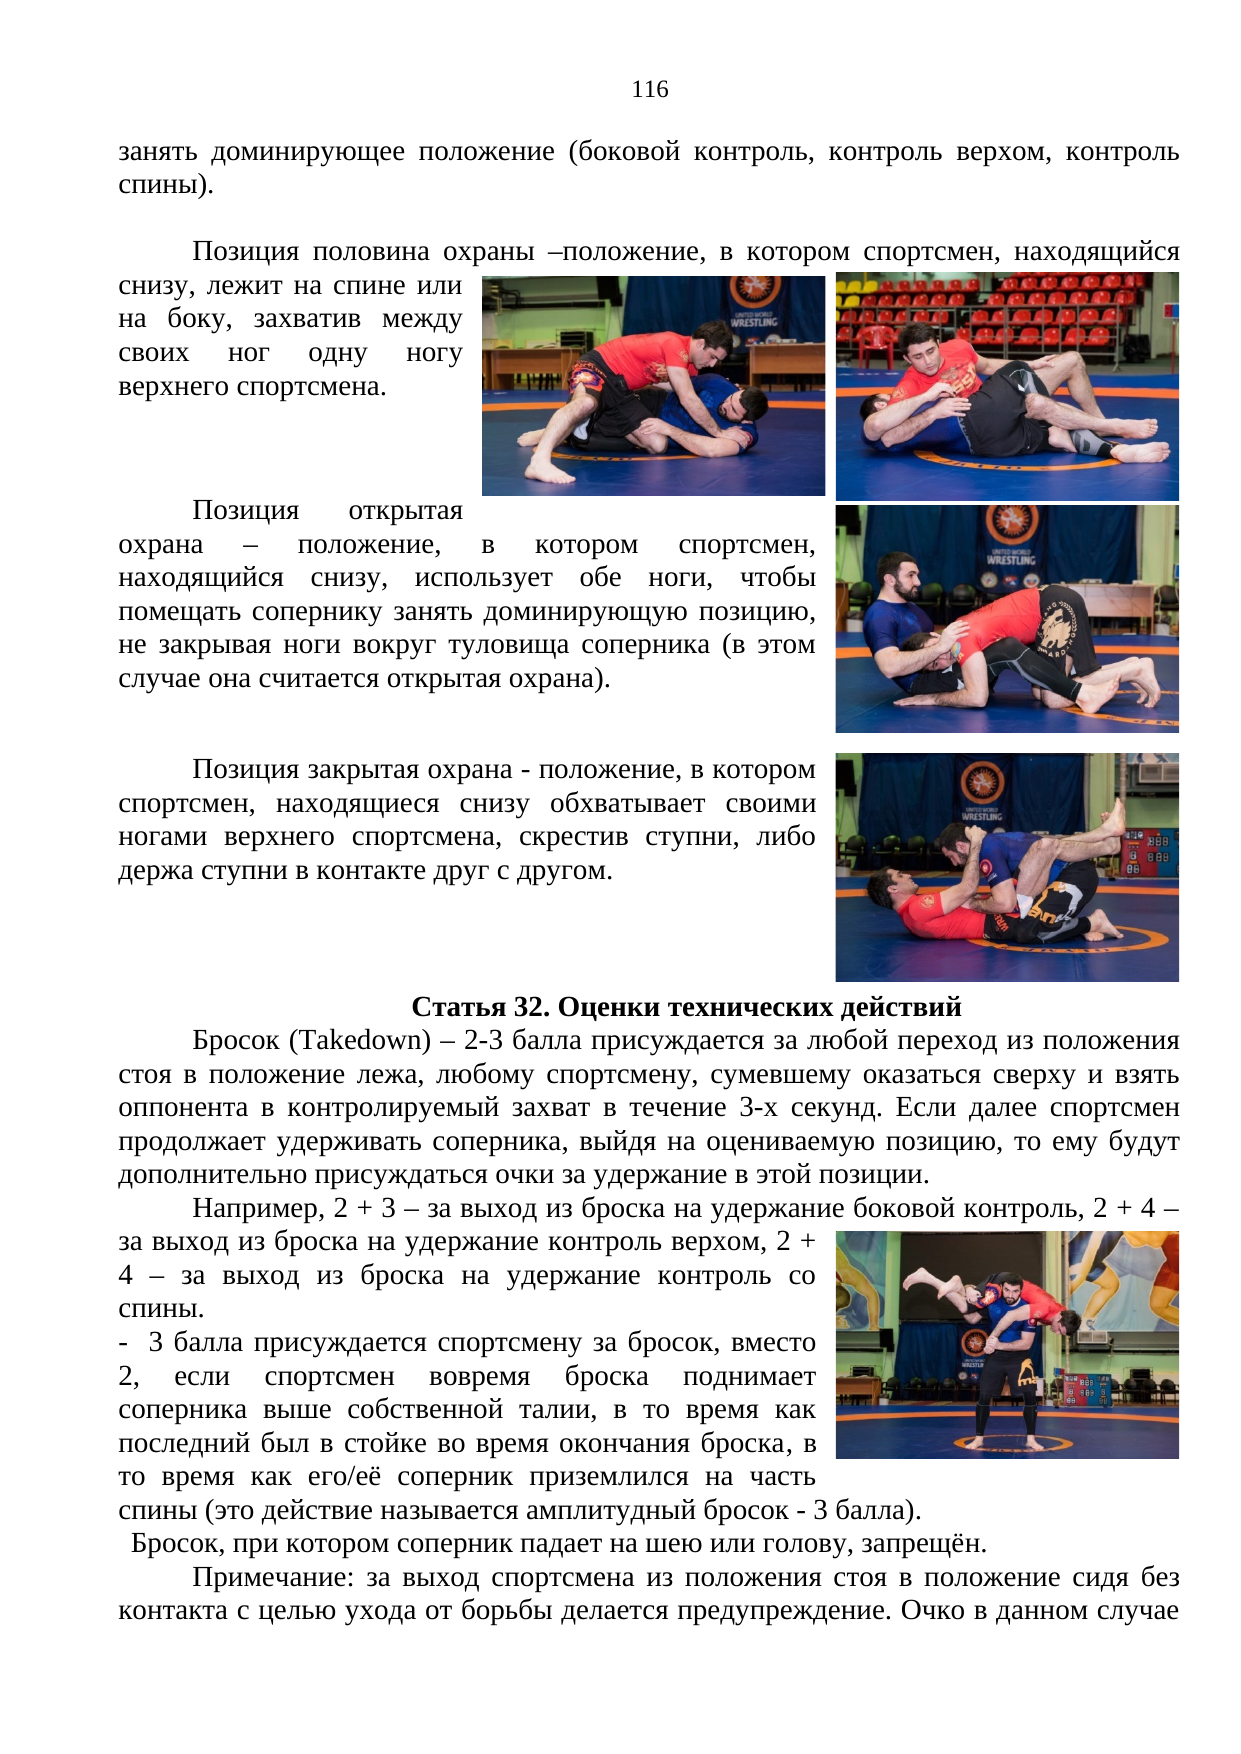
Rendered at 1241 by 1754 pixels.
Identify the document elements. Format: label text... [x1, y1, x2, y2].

picture [835, 753, 1180, 982]
picture [835, 505, 1180, 733]
picture [835, 1231, 1180, 1459]
picture [482, 276, 826, 496]
text Статья 32. Оценки технических действий [118, 989, 1181, 1022]
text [118, 1559, 1181, 1626]
text - 3 балла присуждается спортсмену за бросок, вместо 2, если спортсмен вовремя броска поднимает соперника выше собственной талии, в то время как последний был в стойке во время окончания броска, в то время как его/её соперник приземлился на часть спины (это действие называется амплитудный бросок - 3 балла). [118, 1324, 1181, 1525]
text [118, 133, 1181, 200]
text Позиция закрытая охрана - положение, в котором спортсмен, находящиеся снизу обхватывает своими ногами верхнего спортсмена, скрестив ступни, либо держа ступни в контакте друг с другом. [118, 751, 1181, 885]
text Позиция половина охраны –положение, в котором спортсмен, находящийся снизу, лежит на спине или на боку, захватив между своих ног одну ногу верхнего спортсмена. [118, 233, 1181, 401]
text Бросок, при котором соперник падает на шею или голову, запрещён. [131, 1525, 1181, 1559]
picture [835, 272, 1180, 501]
text Бросок (Takedown) – 2-3 балла присуждается за любой переход из положения стоя в положение лежа, любому спортсмену, сумевшему оказаться сверху и взять оппонента в контролируемый захват в течение 3-х секунд. Если далее спортсмен продолжает удерживать соперника, выйдя на оцениваемую позицию, то ему будут дополнительно присуждаться очки за удержание в этой позиции. [118, 1022, 1181, 1190]
text Например, 2 + 3 – за выход из броска на удержание боковой контроль, 2 + 4 – за выход из броска на удержание контроль верхом, 2 + 4 – за выход из броска на удержание контроль со спины. [118, 1190, 1181, 1324]
